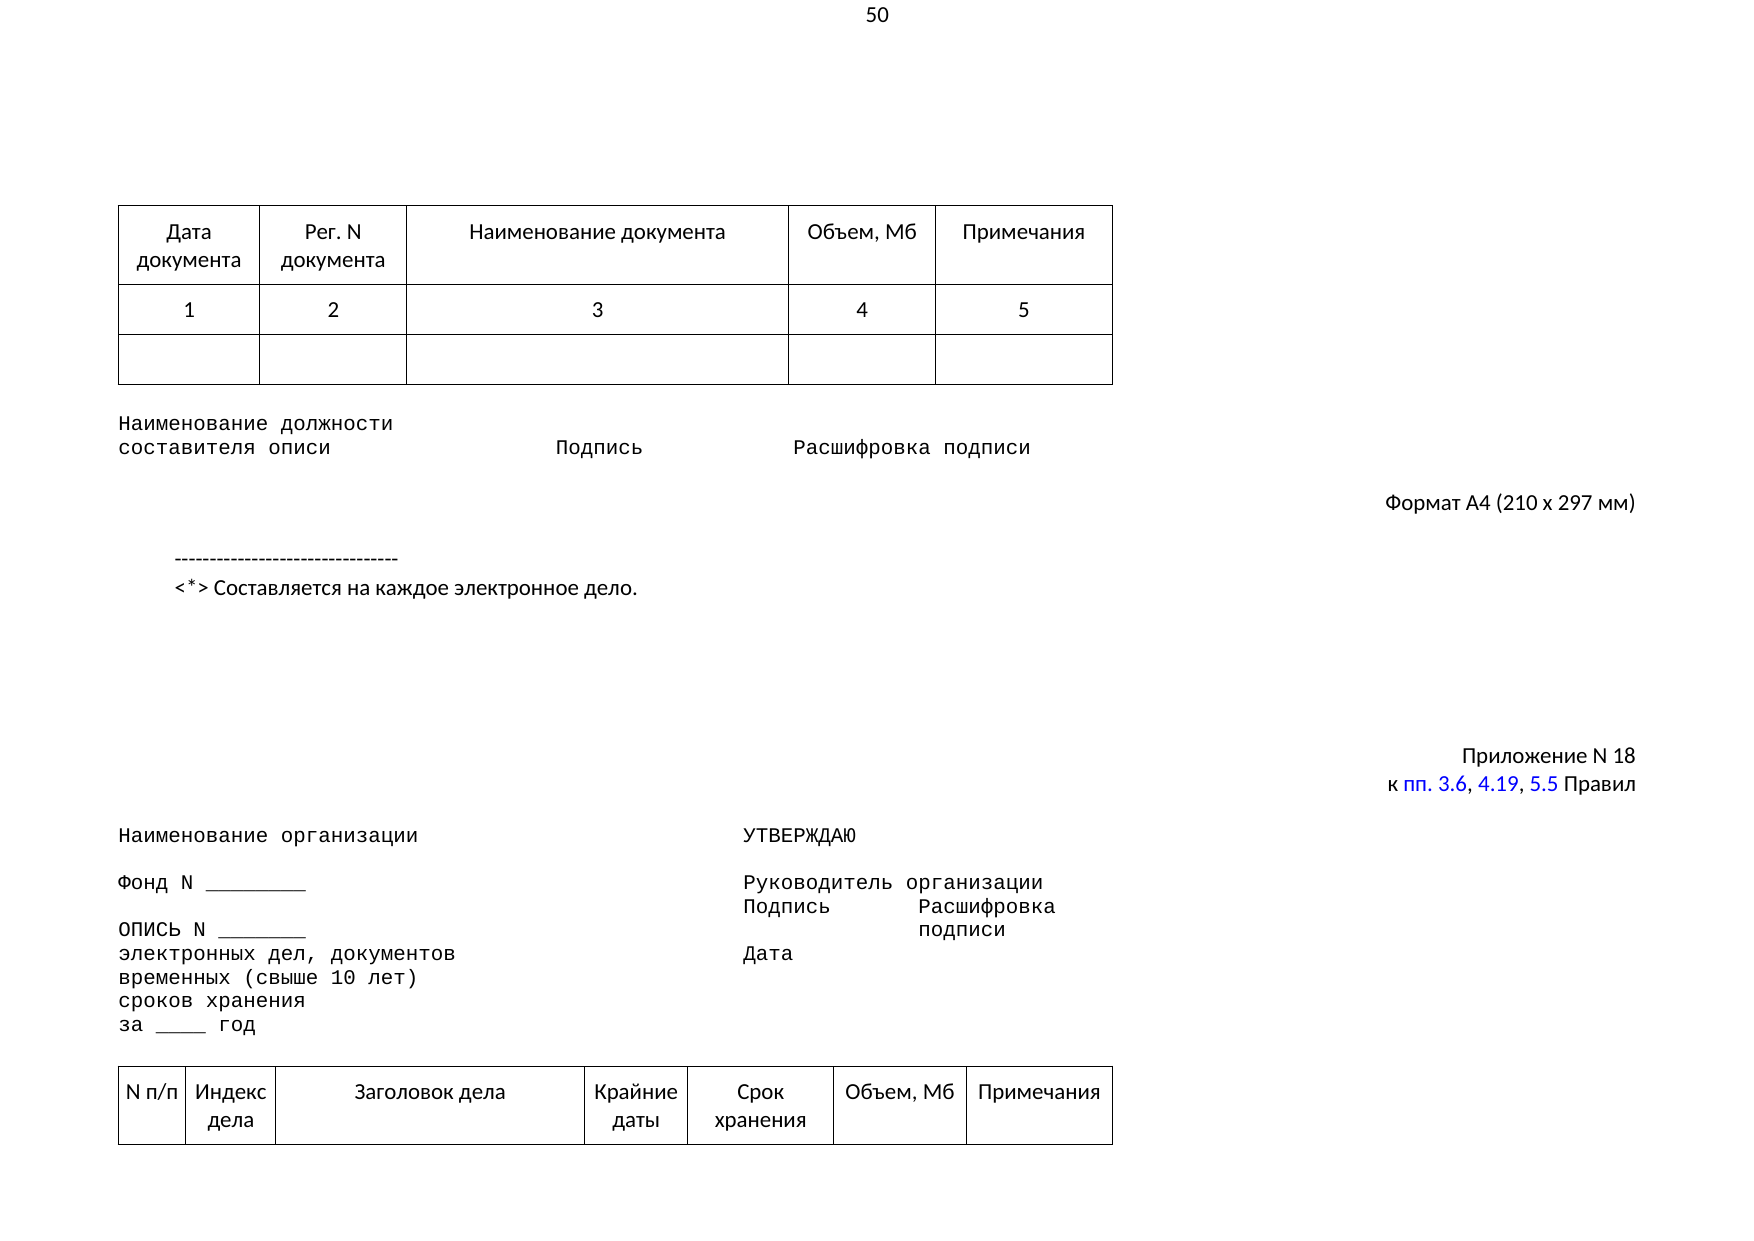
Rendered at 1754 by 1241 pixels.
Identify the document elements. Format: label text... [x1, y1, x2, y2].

table_header Срок хранения [688, 1067, 833, 1144]
text Фонд N ________ Руководитель организации [118, 872, 1636, 896]
text Наименование организации УТВЕРЖДАЮ [118, 825, 1636, 848]
table_header Примечания [967, 1067, 1112, 1144]
table_cell [407, 335, 788, 384]
table_header Наименование документа [407, 206, 788, 283]
text Приложение N 18 [118, 741, 1636, 769]
text сроков хранения [118, 990, 1636, 1014]
table_cell [119, 335, 259, 384]
table_header Индекс дела [186, 1067, 275, 1144]
text электронных дел, документов Дата [118, 943, 1636, 967]
text ОПИСЬ N _______ подписи [118, 919, 1636, 943]
table_cell [260, 335, 406, 384]
text Наименование должности [118, 413, 1636, 437]
table_cell [789, 335, 935, 384]
table_header Заголовок дела [276, 1067, 584, 1144]
table_header Дата документа [119, 206, 259, 283]
table_header Объем, Мб [789, 206, 935, 283]
text Формат A4 (210 x 297 мм) [118, 488, 1636, 517]
table_header Объем, Мб [834, 1067, 966, 1144]
text за ____ год [118, 1014, 1636, 1038]
table_cell 5 [936, 285, 1112, 334]
table_header Примечания [936, 206, 1112, 283]
table_cell 2 [260, 285, 406, 334]
text составителя описи Подпись Расшифровка подписи [118, 437, 1636, 461]
text Подпись Расшифровка [118, 896, 1636, 919]
table_header Рег. N документа [260, 206, 406, 283]
table_cell [936, 335, 1112, 384]
table_header N п/п [119, 1067, 185, 1144]
table_header Крайние даты [585, 1067, 687, 1144]
text временных (свыше 10 лет) [118, 967, 1636, 990]
table_cell 3 [407, 285, 788, 334]
table_cell 4 [789, 285, 935, 334]
text к пп. 3.6, 4.19, 5.5 Правил [118, 769, 1636, 797]
text <*> Составляется на каждое электронное дело. [118, 573, 1636, 601]
text -------------------------------- [118, 544, 1636, 573]
table_cell 1 [119, 285, 259, 334]
